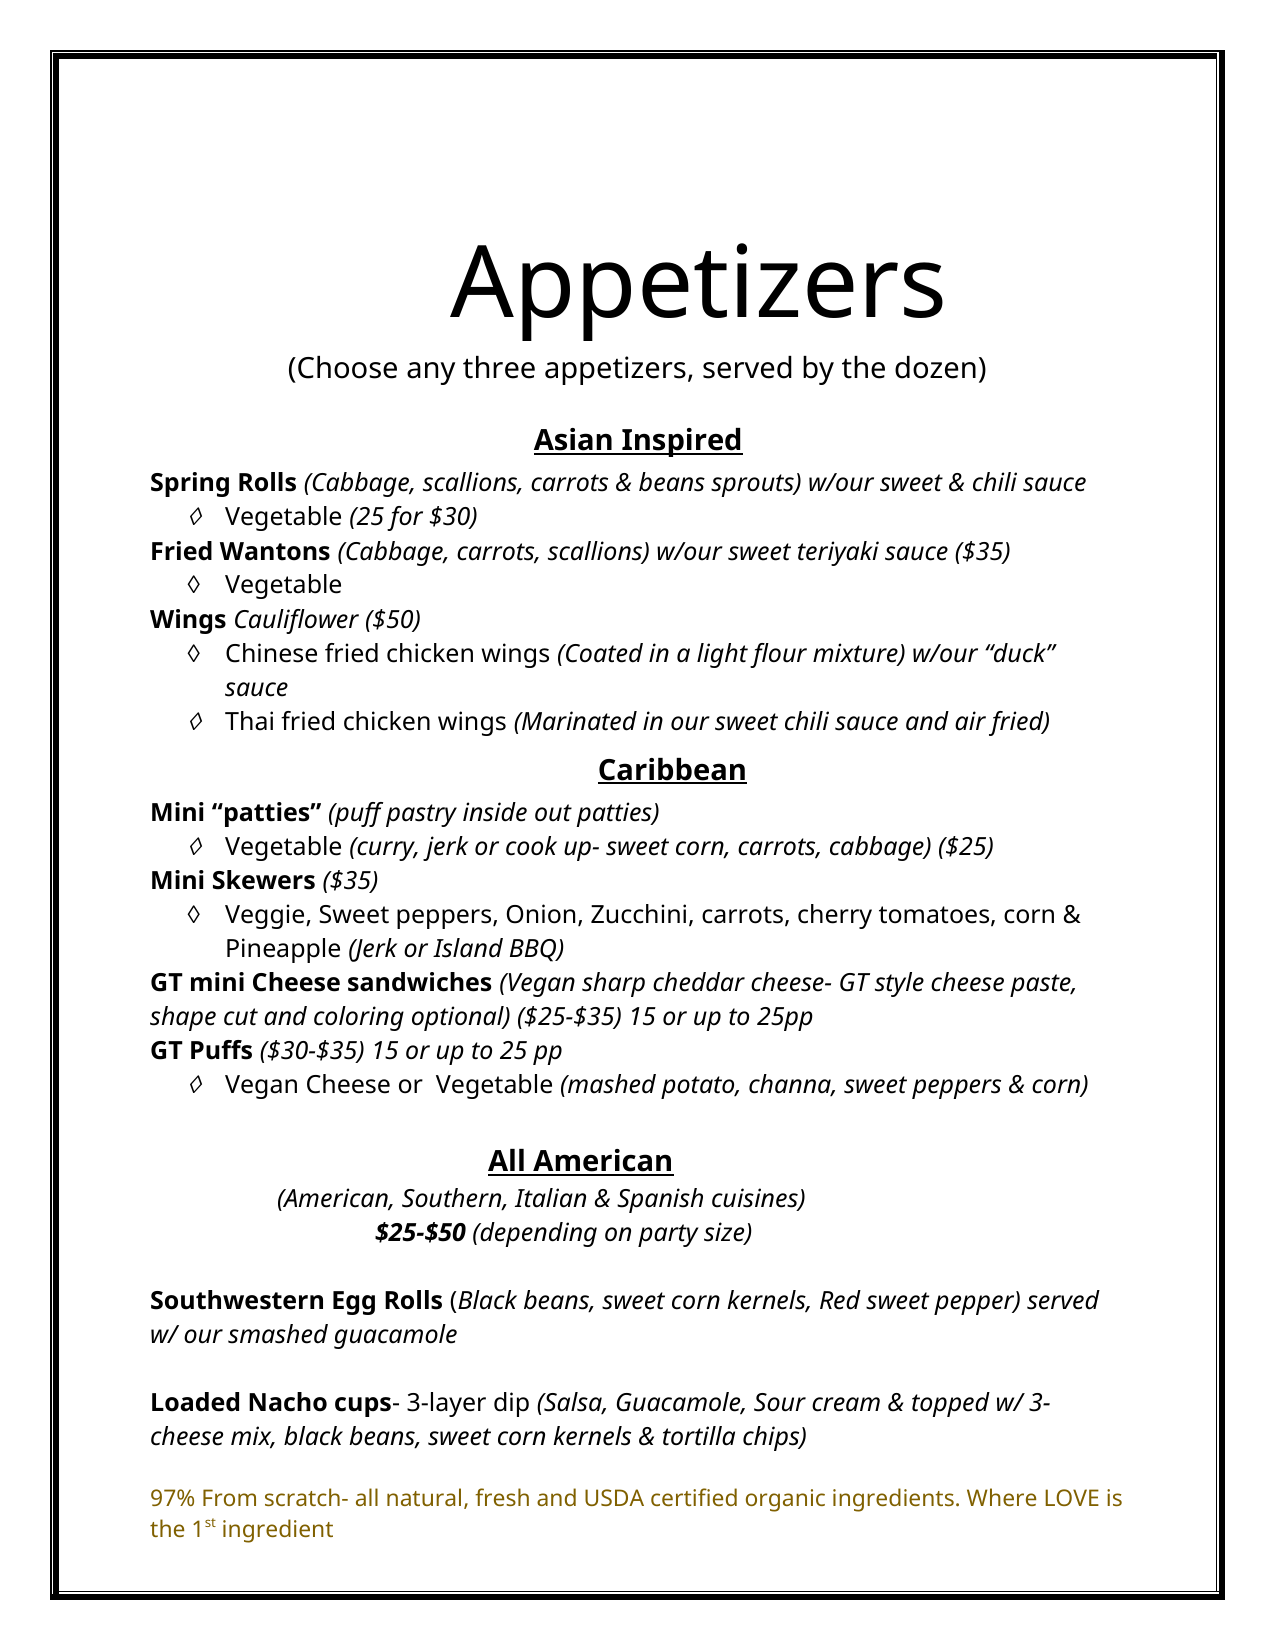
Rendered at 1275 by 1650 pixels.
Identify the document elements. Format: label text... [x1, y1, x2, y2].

text Loaded Nacho cups- 3-layer dip (Salsa, Guacamole, Sour cream & topped w/ 3- cheese mix, black beans, sweet corn kernels & tortilla chips) [150, 1384, 1125, 1453]
list Chinese fried chicken wings (Coated in a light flour mixture) w/our “duck” sauce [187, 635, 1125, 703]
text Southwestern Egg Rolls (Black beans, sweet corn kernels, Red sweet pepper) served w/ our smashed guacamole [150, 1282, 1125, 1351]
text All American [450, 1141, 1125, 1180]
text Spring Rolls (Cabbage, scallions, carrots & beans sprouts) w/our sweet & chili sauce [150, 465, 1125, 499]
text (American, Southern, Italian & Spanish cuisines) [150, 1180, 1125, 1214]
list Vegan Cheese or Vegetable (mashed potato, channa, sweet peppers & corn) [187, 1067, 1125, 1101]
text Mini Skewers ($35) [150, 862, 1125, 896]
list Vegetable (curry, jerk or cook up- sweet corn, carrots, cabbage) ($25) [187, 828, 1125, 862]
list Veggie, Sweet peppers, Onion, Zucchini, carrots, cherry tomatoes, corn & Pineapple (Jerk or Island BBQ) [187, 896, 1125, 964]
text Mini “patties” (puff pastry inside out patties) [150, 794, 1125, 828]
list Vegetable [187, 567, 1125, 601]
text Wings Cauliflower ($50) [150, 601, 1125, 635]
text Caribbean [150, 749, 1125, 788]
text Fried Wantons (Cabbage, carrots, scallions) w/our sweet teriyaki sauce ($35) [150, 533, 1125, 567]
text $25-$50 (depending on party size) [300, 1214, 1125, 1248]
list Vegetable (25 for $30) [187, 499, 1125, 533]
text GT mini Cheese sandwiches (Vegan sharp cheddar cheese- GT style cheese paste, shape cut and coloring optional) ($25-$35) 15 or up to 25pp [150, 964, 1125, 1033]
text GT Puffs ($30-$35) 15 or up to 25 pp [150, 1033, 1125, 1067]
text Appetizers [450, 211, 1125, 347]
list Thai fried chicken wings (Marinated in our sweet chili sauce and air fried) [187, 703, 1125, 737]
text Asian Inspired [375, 419, 1125, 459]
text (Choose any three appetizers, served by the dozen) [150, 347, 1125, 387]
